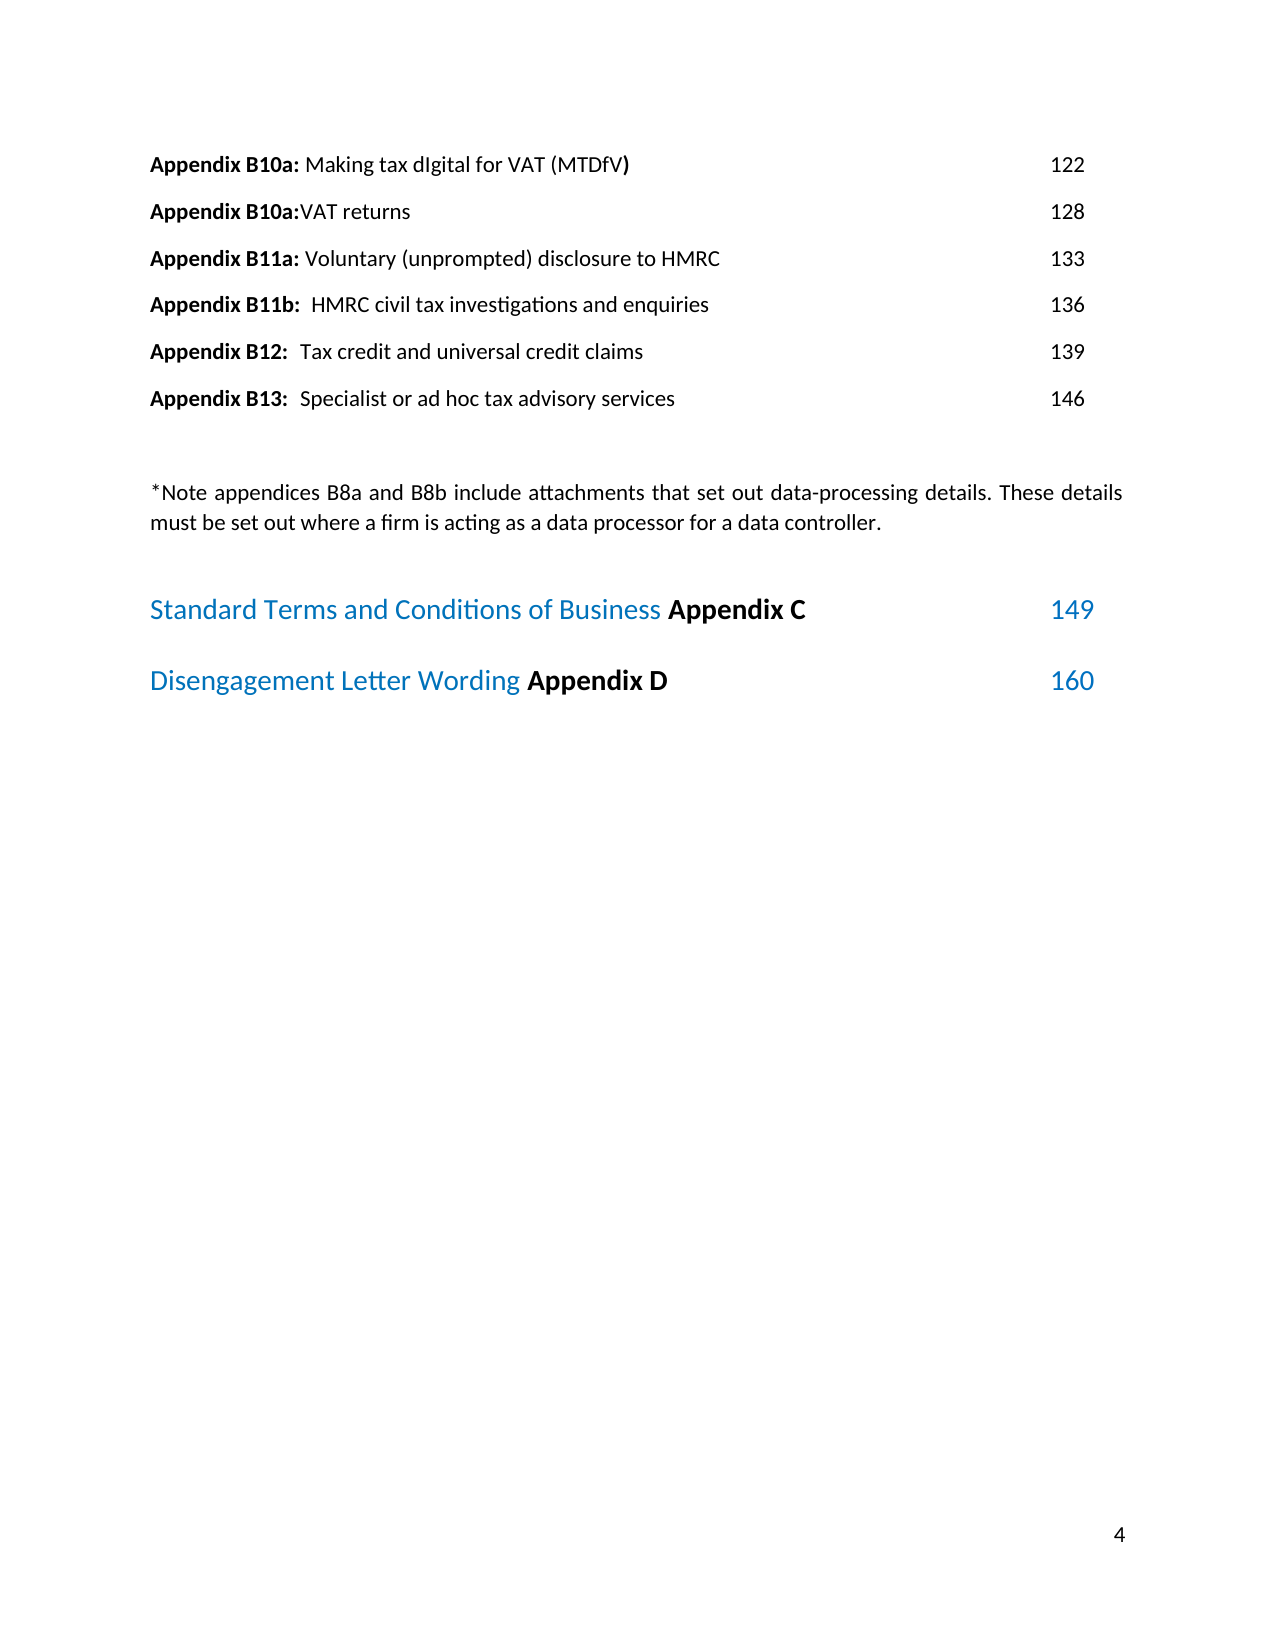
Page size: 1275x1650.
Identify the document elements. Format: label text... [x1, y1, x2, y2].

text Disengagement Letter Wording Appendix D 160 [150, 662, 1125, 698]
text Appendix B12: Tax credit and universal credit claims 139 [150, 337, 1125, 366]
text Appendix B11a: Voluntary (unprompted) disclosure to HMRC 133 [150, 244, 1160, 272]
text Appendix B10a: Making tax dIgital for VAT (MTDfV) 122 [150, 150, 1160, 178]
text Standard Terms and Conditions of Business Appendix C 149 [150, 591, 1160, 626]
text *Note appendices B8a and B8b include attachments that set out data-processing details. These details must be set out where a firm is acting as a data processor for a data controller. [150, 478, 1125, 536]
text Appendix B13: Specialist or ad hoc tax advisory services 146 [150, 384, 1125, 412]
text Appendix B10a: VAT returns 128 [150, 197, 1160, 225]
text Appendix B11b: HMRC civil tax investigations and enquiries 136 [150, 291, 1125, 319]
